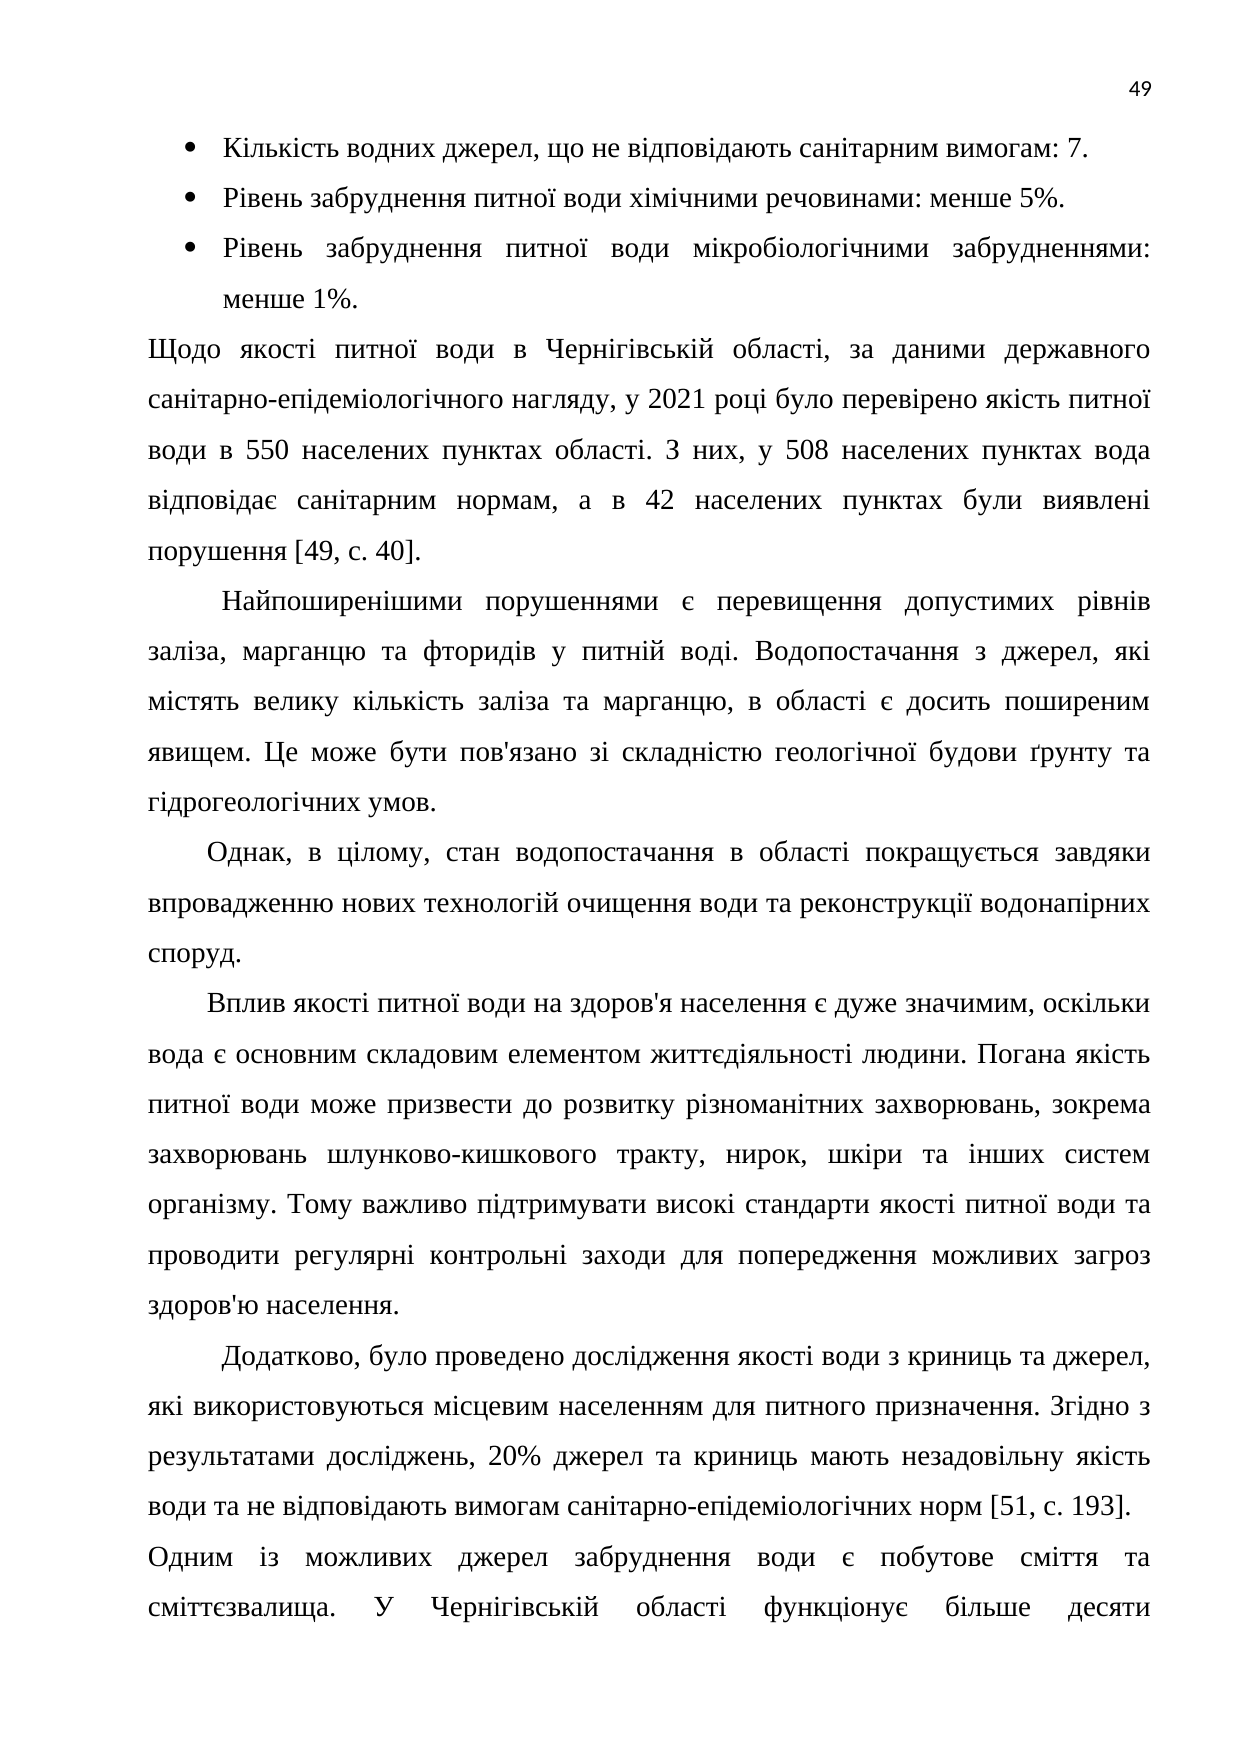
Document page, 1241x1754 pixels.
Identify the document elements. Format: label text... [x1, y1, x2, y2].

list Кількість водних джерел, що не відповідають санітарним вимогам: 7. [185, 130, 1152, 163]
text Вплив якості питної води на здоров'я населення є дуже значимим, оскільки вода є основним складовим елементом життєдіяльності людини. Погана якість питної води може призвести до розвитку різноманітних захворювань, зокрема захворювань шлунково-кишкового тракту, нирок, шкіри та інших систем організму. Тому важливо підтримувати високі стандарти якості питної води та проводити регулярні контрольні заходи для попередження можливих загроз здоров'ю населення. [148, 985, 1152, 1321]
text Найпоширенішими порушеннями є перевищення допустимих рівнів заліза, марганцю та фторидів у питній воді. Водопостачання з джерел, які містять велику кількість заліза та марганцю, в області є досить поширеним явищем. Це може бути пов'язано зі складністю геологічної будови ґрунту та гідрогеологічних умов. [148, 583, 1152, 818]
text Додатково, було проведено дослідження якості води з криниць та джерел, які використовуються місцевим населенням для питного призначення. Згідно з результатами досліджень, 20% джерел та криниць мають незадовільну якість води та не відповідають вимогам санітарно-епідеміологічних норм [51, с. 193]. [148, 1338, 1152, 1522]
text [148, 1539, 1152, 1623]
list Рівень забруднення питної води хімічними речовинами: менше 5%. [185, 180, 1152, 214]
text Щодо якості питної води в Чернігівській області, за даними державного санітарно-епідеміологічного нагляду, у 2021 році було перевірено якість питної води в 550 населених пунктах області. З них, у 508 населених пунктах вода відповідає санітарним нормам, а в 42 населених пунктах були виявлені порушення [49, с. 40]. [148, 331, 1152, 566]
text Однак, в цілому, стан водопостачання в області покращується завдяки впровадженню нових технологій очищення води та реконструкції водонапірних споруд. [148, 834, 1152, 969]
list Рівень забруднення питної води мікробіологічними забрудненнями: менше 1%. [185, 231, 1152, 314]
